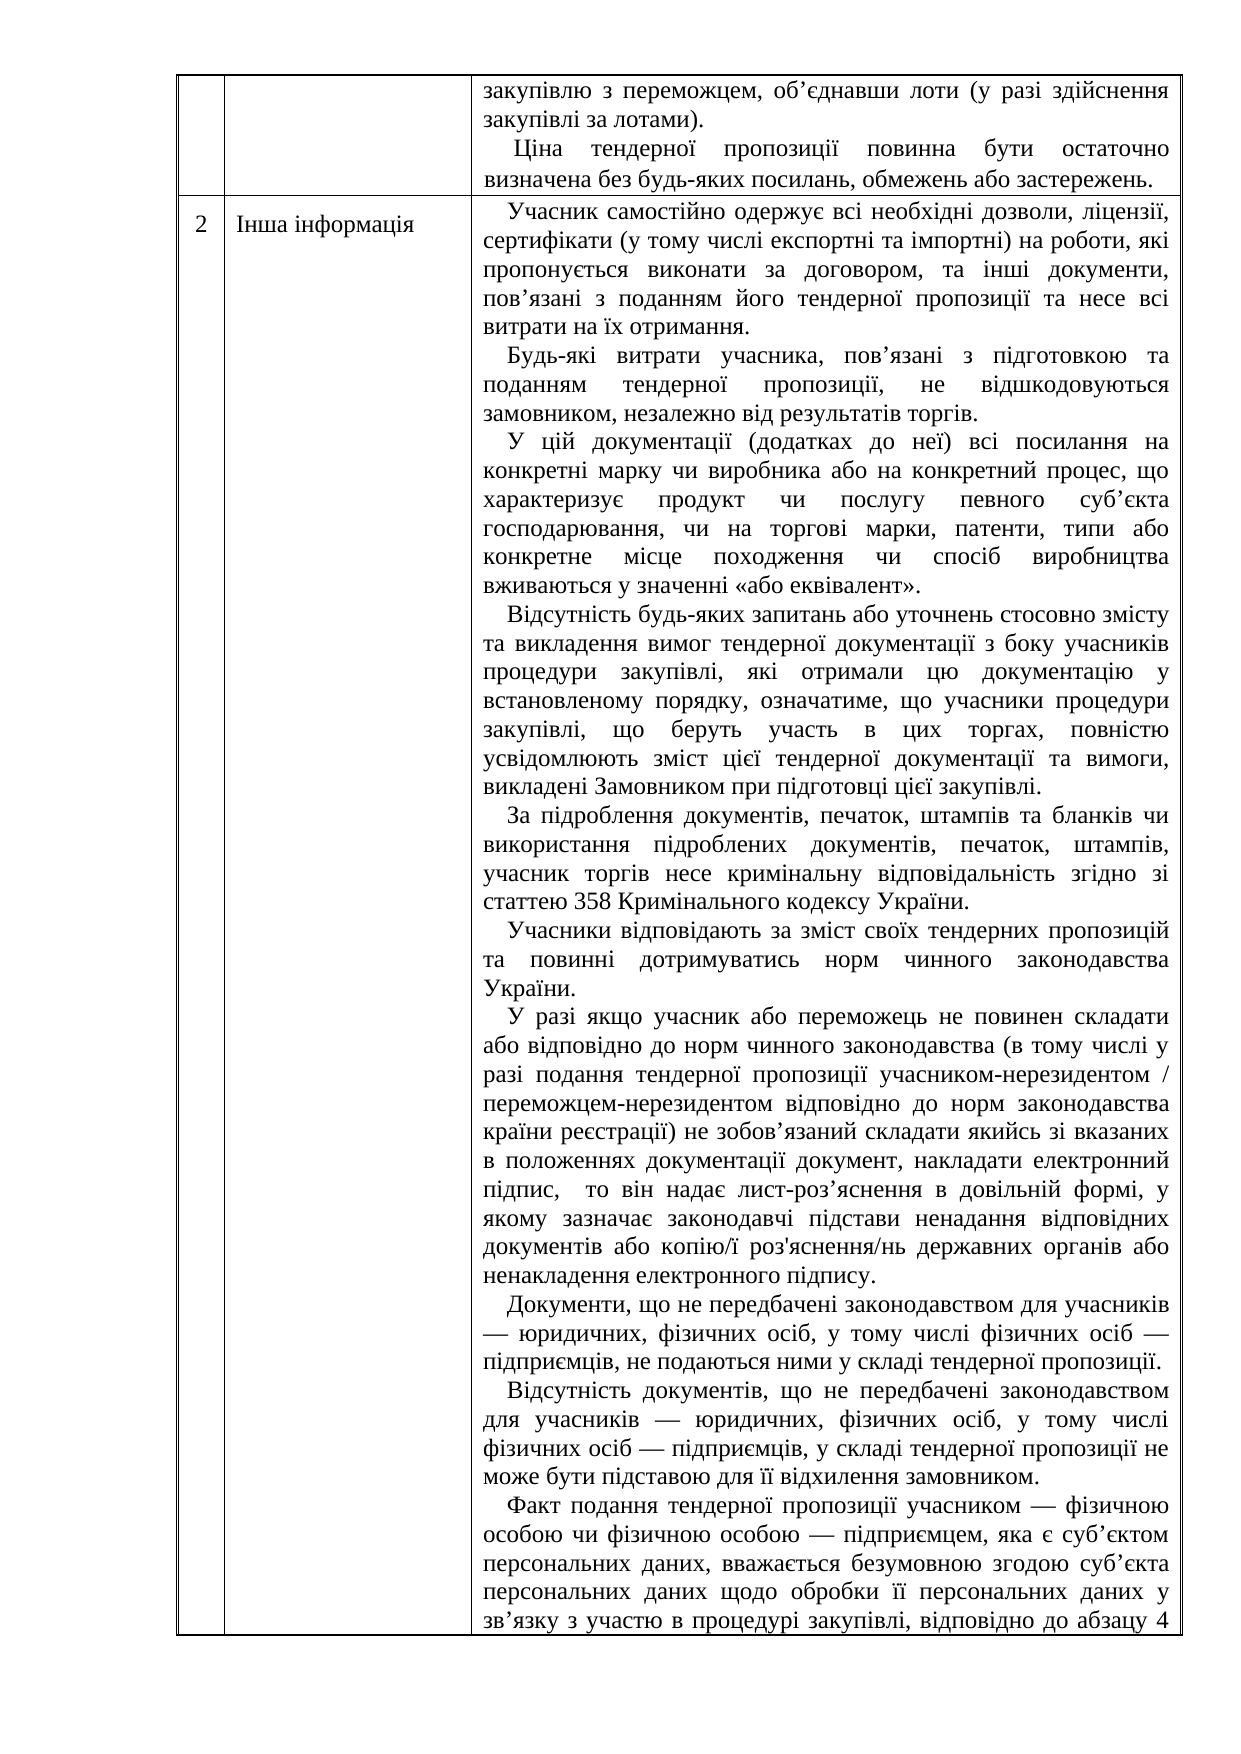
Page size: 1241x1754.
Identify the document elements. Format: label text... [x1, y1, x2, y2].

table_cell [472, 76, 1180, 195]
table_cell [472, 196, 1180, 1634]
table_cell 2 [179, 196, 224, 1634]
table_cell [225, 76, 471, 195]
table_cell 1 [179, 76, 224, 195]
table_cell Інша інформація [225, 196, 471, 1634]
